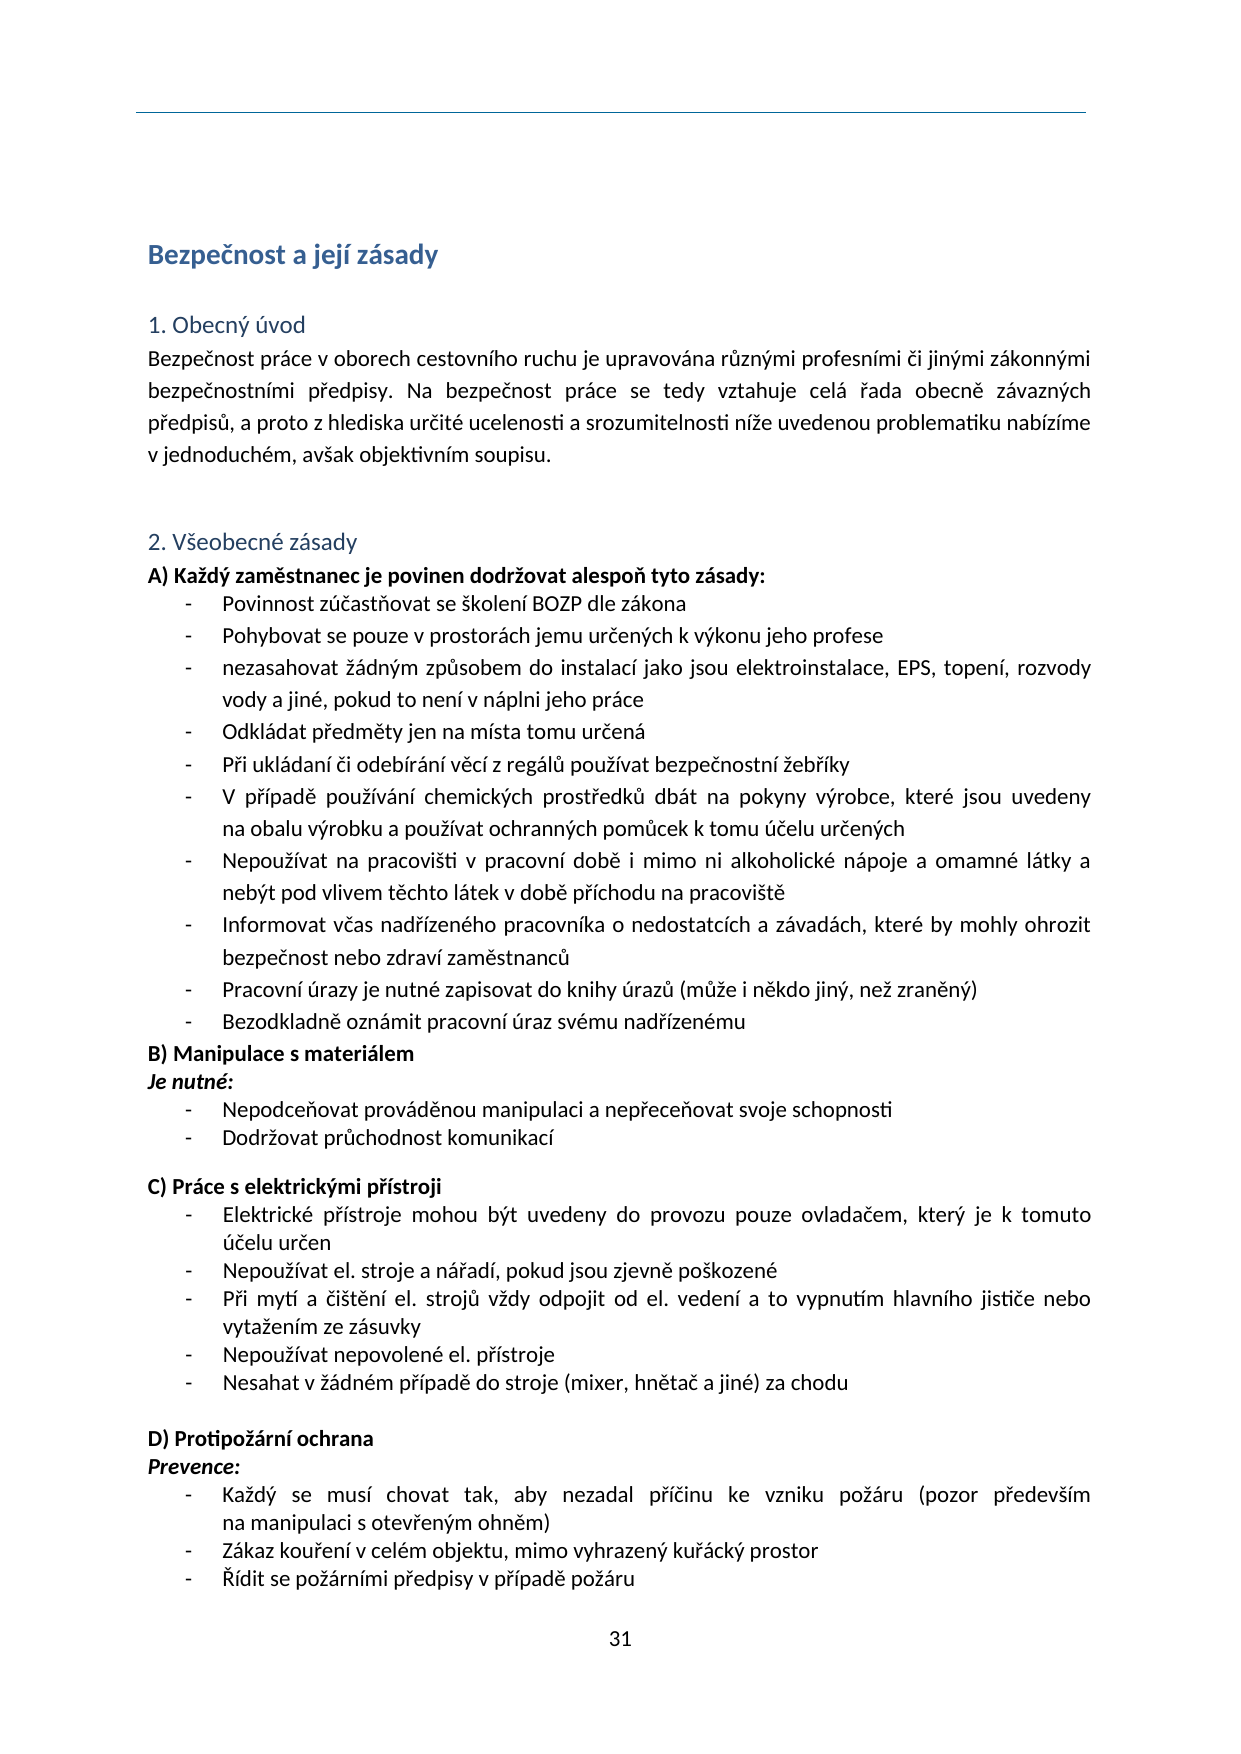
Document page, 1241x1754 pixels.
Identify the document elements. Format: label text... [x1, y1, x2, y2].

list Elektrické přístroje mohou být uvedeny do provozu pouze ovladačem, který je k tomuto účelu určen [185, 1200, 1093, 1256]
text Bezpečnost práce v oborech cestovního ruchu je upravována různými profesními či jinými zákonnými bezpečnostními předpisy. Na bezpečnost práce se tedy vztahuje celá řada obecně závazných předpisů, a proto z hlediska určité ucelenosti a srozumitelnosti níže uvedenou problematiku nabízíme v jednoduchém, avšak objektivním soupisu. [148, 344, 1093, 468]
list Řídit se požárními předpisy v případě požáru [185, 1564, 1093, 1593]
list Nepodceňovat prováděnou manipulaci a nepřeceňovat svoje schopnosti [185, 1095, 1093, 1123]
text D) Protipožární ochrana [148, 1424, 1093, 1452]
list Odkládat předměty jen na místa tomu určená [185, 717, 1093, 746]
text A) Každý zaměstnanec je povinen dodržovat alespoň tyto zásady: [148, 561, 1093, 589]
list Dodržovat průchodnost komunikací [185, 1123, 1093, 1151]
list Zákaz kouření v celém objektu, mimo vyhrazený kuřácký prostor [185, 1537, 1093, 1564]
text Je nutné: [148, 1067, 1093, 1095]
text C) Práce s elektrickými přístroji [148, 1172, 1093, 1200]
subtitle Bezpečnost a její zásady [148, 236, 1093, 271]
list V případě používání chemických prostředků dbát na pokyny výrobce, které jsou uvedeny na obalu výrobku a používat ochranných pomůcek k tomu účelu určených [185, 782, 1093, 842]
list Nepoužívat nepovolené el. přístroje [185, 1340, 1093, 1368]
list Při ukládaní či odebírání věcí z regálů používat bezpečnostní žebříky [185, 750, 1093, 778]
text B) Manipulace s materiálem [148, 1039, 1093, 1067]
subtitle 1. Obecný úvod [148, 309, 1093, 339]
list Při mytí a čištění el. strojů vždy odpojit od el. vedení a to vypnutím hlavního jističe nebo vytažením ze zásuvky [185, 1284, 1093, 1340]
list Povinnost zúčastňovat se školení BOZP dle zákona [185, 589, 1093, 617]
list Nesahat v žádném případě do stroje (mixer, hnětač a jiné) za chodu [185, 1368, 1093, 1396]
list Pohybovat se pouze v prostorách jemu určených k výkonu jeho profese [185, 621, 1093, 649]
text Prevence: [148, 1452, 1093, 1481]
list Nepoužívat na pracovišti v pracovní době i mimo ni alkoholické nápoje a omamné látky a nebýt pod vlivem těchto látek v době příchodu na pracoviště [185, 846, 1093, 906]
list Pracovní úrazy je nutné zapisovat do knihy úrazů (může i někdo jiný, než zraněný) [185, 975, 1093, 1003]
list nezasahovat žádným způsobem do instalací jako jsou elektroinstalace, EPS, topení, rozvody vody a jiné, pokud to není v náplni jeho práce [185, 653, 1093, 713]
list Informovat včas nadřízeného pracovníka o nedostatcích a závadách, které by mohly ohrozit bezpečnost nebo zdraví zaměstnanců [185, 911, 1093, 971]
subtitle 2. Všeobecné zásady [148, 526, 1093, 556]
list Nepoužívat el. stroje a nářadí, pokud jsou zjevně poškozené [185, 1256, 1093, 1284]
list Každý se musí chovat tak, aby nezadal příčinu ke vzniku požáru (pozor především na manipulaci s otevřeným ohněm) [185, 1481, 1093, 1537]
list Bezodkladně oznámit pracovní úraz svému nadřízenému [185, 1007, 1093, 1035]
